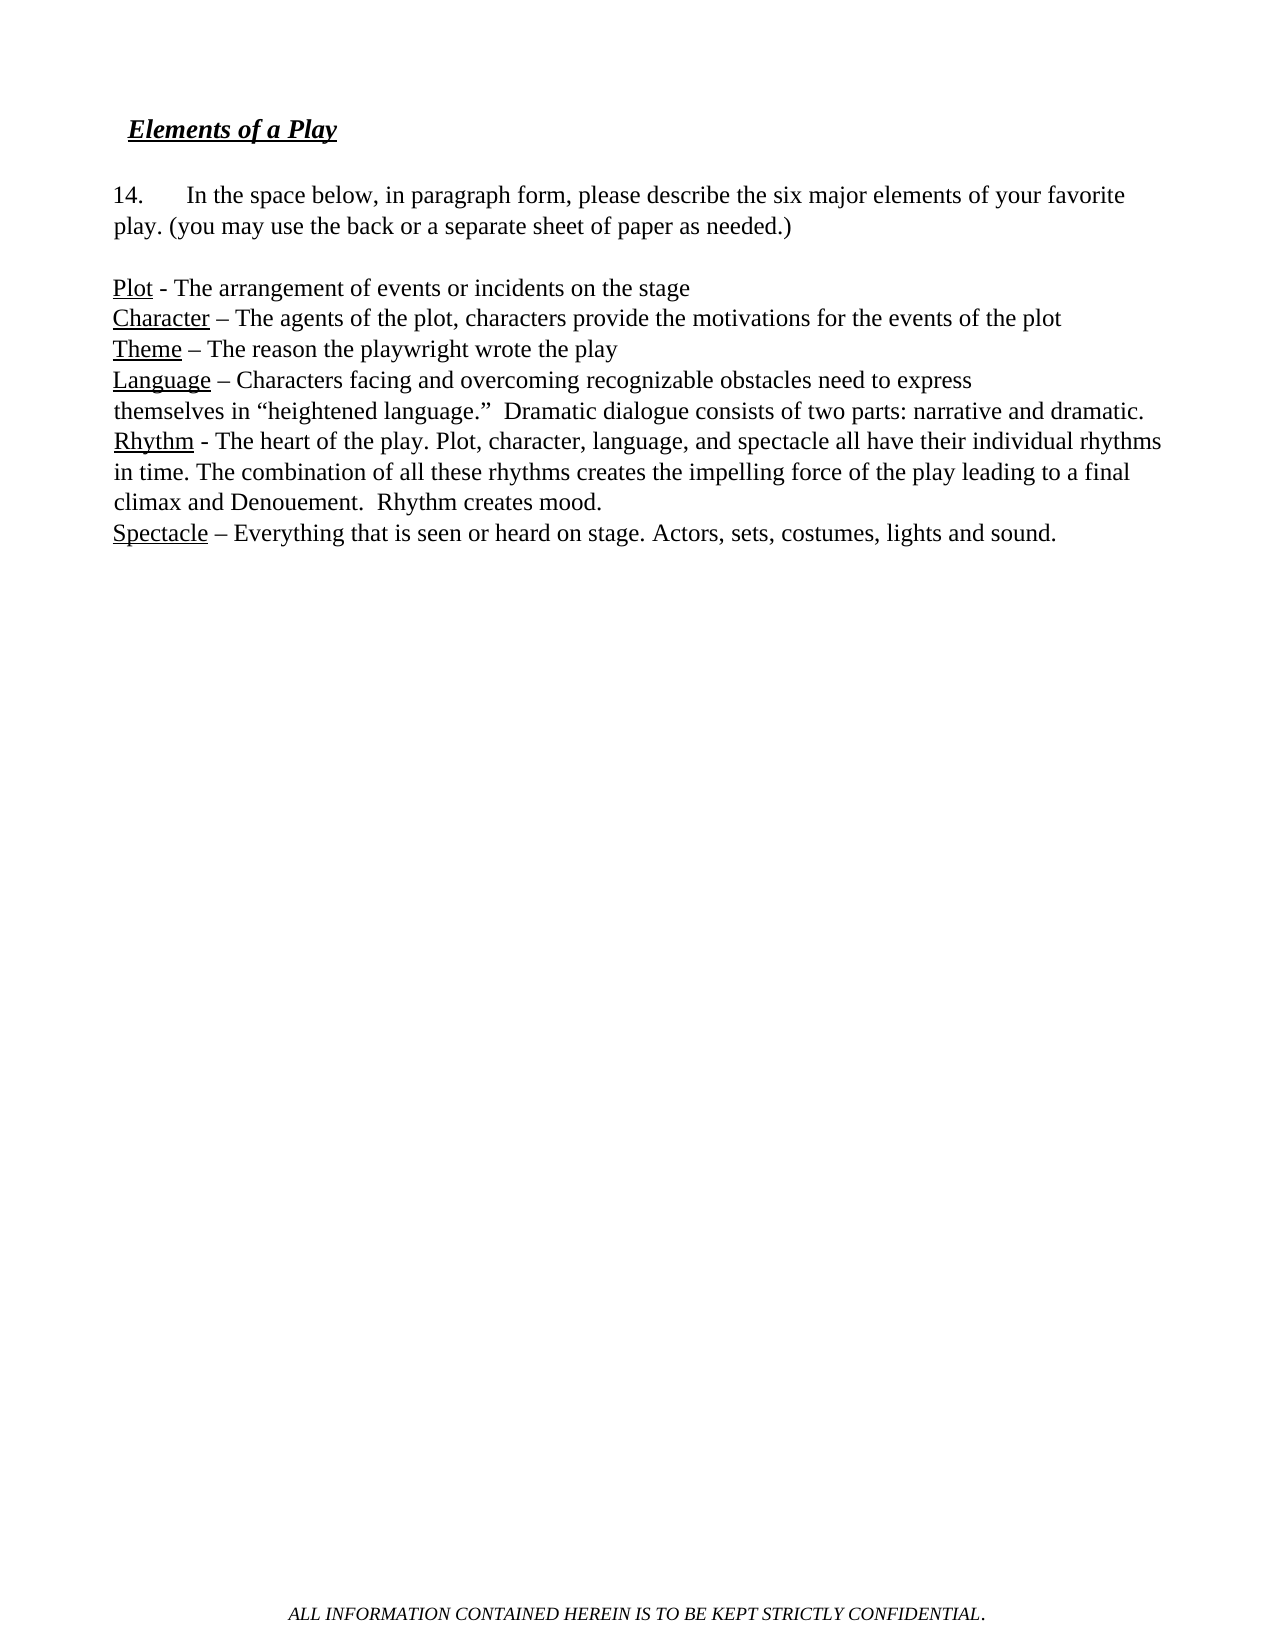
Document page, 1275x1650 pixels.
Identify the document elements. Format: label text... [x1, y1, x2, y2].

subtitle Elements of a Play [109, 113, 1163, 144]
text 14. In the space below, in paragraph form, please describe the six major elements of your favorite play. (you may use the back or a separate sheet of paper as needed.) [112, 180, 1163, 239]
text Spectacle – Everything that is seen or heard on stage. Actors, sets, costumes, lights and sound. [112, 518, 1163, 547]
text Theme – The reason the playwright wrote the play [112, 334, 1163, 363]
text Plot - The arrangement of events or incidents on the stage [112, 273, 1163, 301]
text Language – Characters facing and overcoming recognizable obstacles need to express themselves in “heightened language.” Dramatic dialogue consists of two parts: narrative and dramatic. Rhythm - The heart of the play. Plot, character, language, and spectacle all have their individual rhythms in time. The combination of all these rhythms creates the impelling force of the play leading to a final climax and Denouement. Rhythm creates mood. [112, 365, 1163, 516]
text Character – The agents of the plot, characters provide the motivations for the events of the plot [112, 303, 1163, 332]
